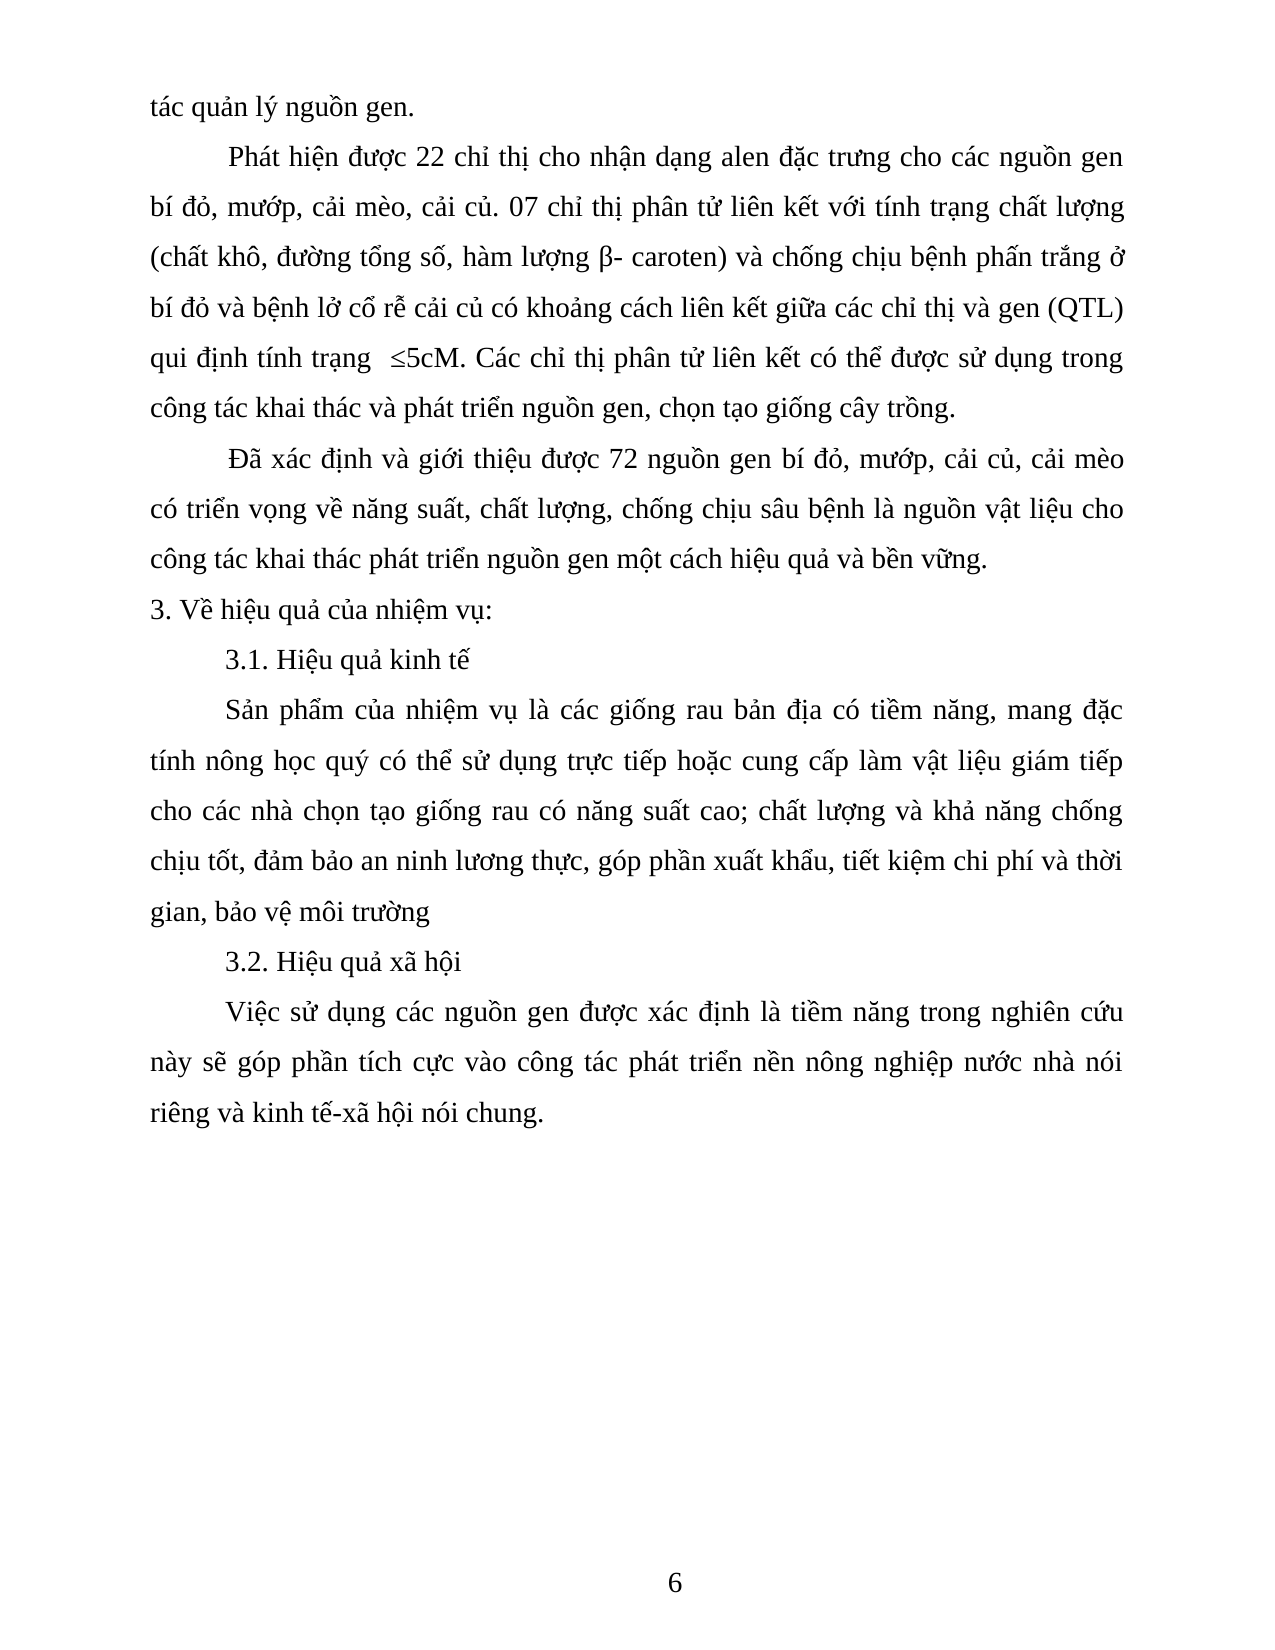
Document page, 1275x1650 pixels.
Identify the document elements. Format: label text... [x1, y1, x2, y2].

text 3.2. Hiệu quả xã hội [225, 944, 1125, 977]
text Phát hiện được 22 chỉ thị cho nhận dạng alen đặc trưng cho các nguồn gen bí đỏ, mướp, cải mèo, cải củ. 07 chỉ thị phân tử liên kết với tính trạng chất lượng (chất khô, đường tổng số, hàm lượng β- caroten) và chống chịu bệnh phấn trắng ở bí đỏ và bệnh lở cổ rễ cải củ có khoảng cách liên kết giữa các chỉ thị và gen (QTL) qui định tính trạng ≤5cM. Các chỉ thị phân tử liên kết có thể được sử dụng trong công tác khai thác và phát triển nguồn gen, chọn tạo giống cây trồng. [150, 139, 1125, 424]
text 3. Về hiệu quả của nhiệm vụ: [150, 592, 1125, 625]
text Việc sử dụng các nguồn gen được xác định là tiềm năng trong nghiên cứu này sẽ góp phần tích cực vào công tác phát triển nền nông nghiệp nước nhà nói riêng và kinh tế-xã hội nói chung. [150, 994, 1125, 1128]
text 3.1. Hiệu quả kinh tế [225, 642, 1125, 676]
text Đã xác định và giới thiệu được 72 nguồn gen bí đỏ, mướp, cải củ, cải mèo có triển vọng về năng suất, chất lượng, chống chịu sâu bệnh là nguồn vật liệu cho công tác khai thác phát triển nguồn gen một cách hiệu quả và bền vững. [150, 441, 1125, 575]
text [150, 89, 1125, 122]
text Sản phẩm của nhiệm vụ là các giống rau bản địa có tiềm năng, mang đặc tính nông học quý có thể sử dụng trực tiếp hoặc cung cấp làm vật liệu giám tiếp cho các nhà chọn tạo giống rau có năng suất cao; chất lượng và khả năng chống chịu tốt, đảm bảo an ninh lương thực, góp phần xuất khẩu, tiết kiệm chi phí và thời gian, bảo vệ môi trường [150, 692, 1125, 927]
